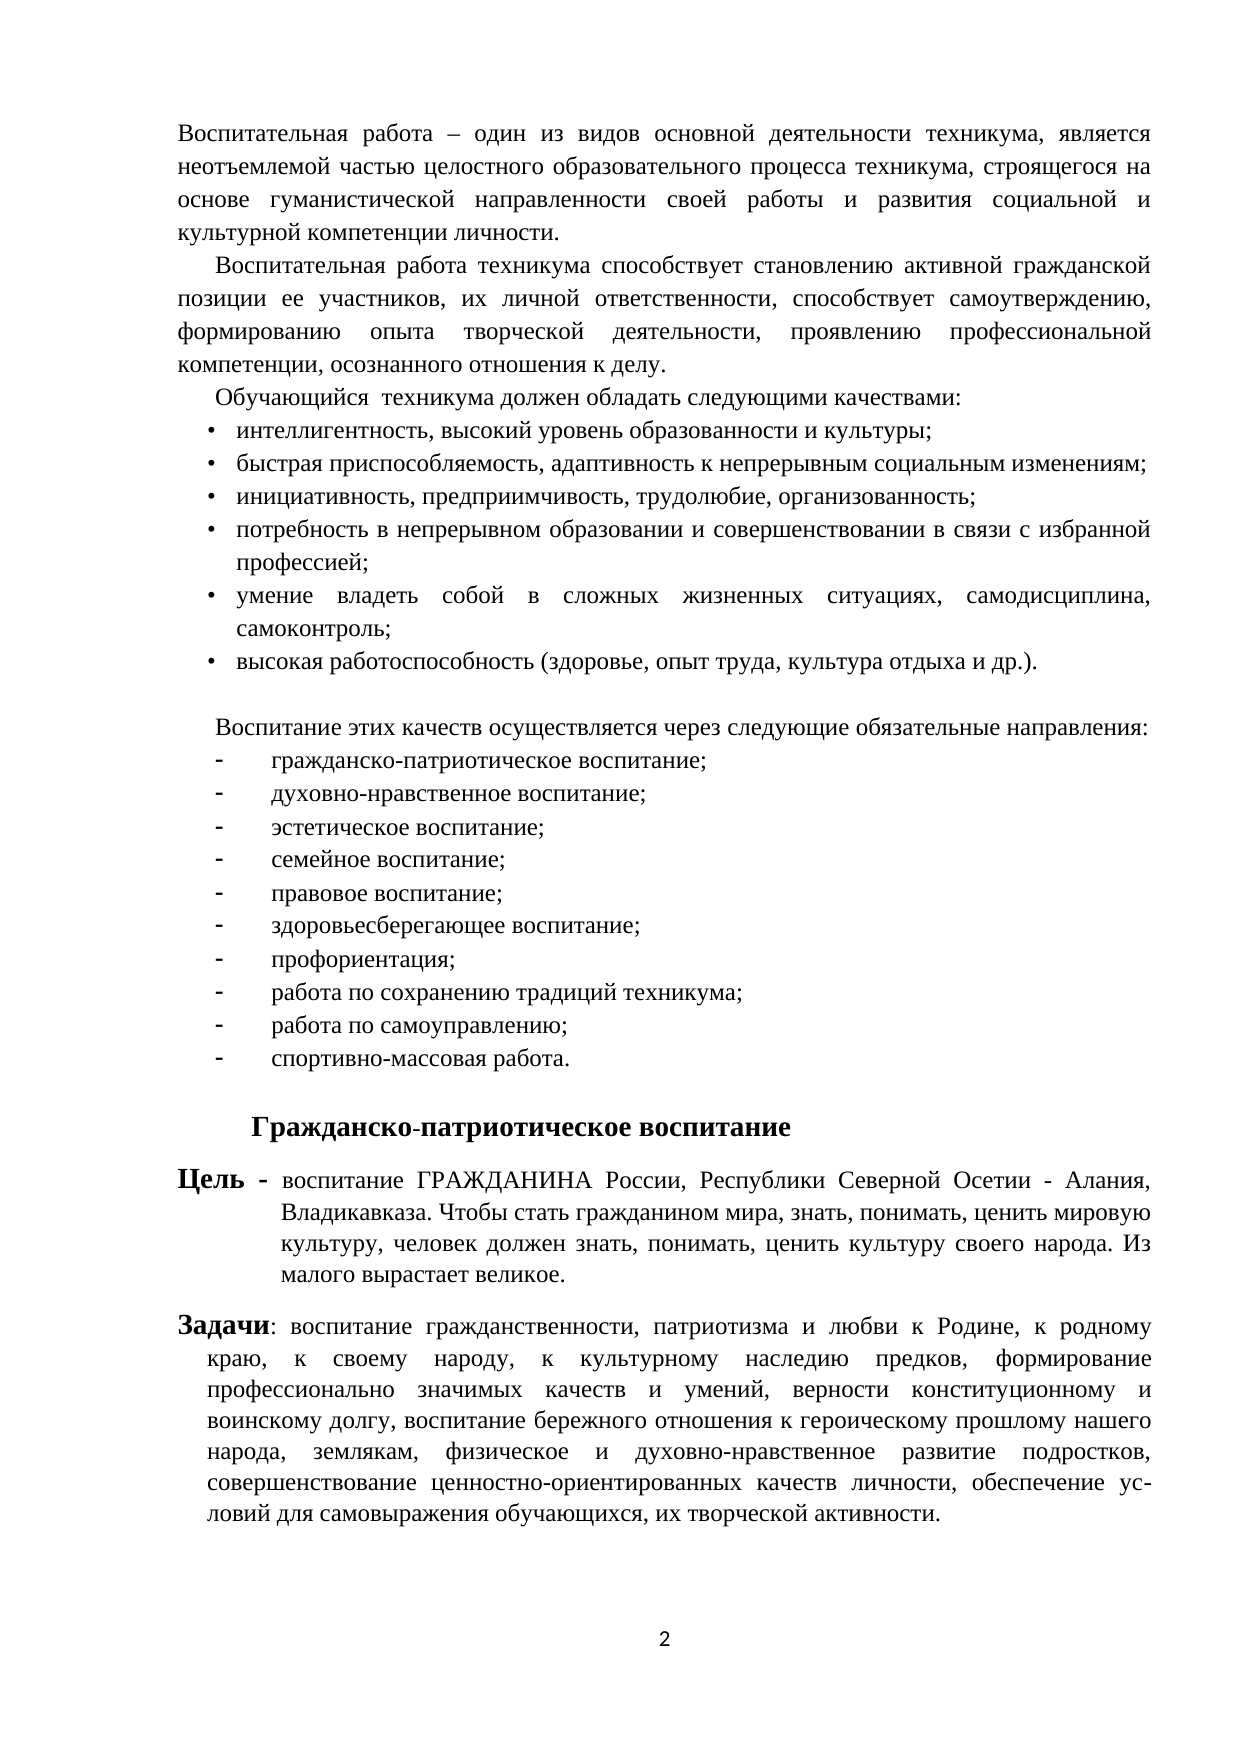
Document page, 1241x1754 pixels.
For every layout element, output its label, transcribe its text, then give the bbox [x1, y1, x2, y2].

text • умение владеть собой в сложных жизненных ситуациях, самодисциплина, самоконтроль; [207, 580, 1152, 642]
text • интеллигентность, высокий уровень образованности и культуры; [207, 415, 1152, 444]
list спортивно-массовая работа. [177, 1043, 1152, 1071]
text • инициативность, предприимчивость, трудолюбие, организованность; [207, 481, 1152, 510]
list духовно-нравственное воспитание; [177, 778, 1152, 807]
text Цель - воспитание ГРАЖДАНИНА России, Республики Северной Осетии - Алания, Владикавказа. Чтобы стать гражданином мира, знать, понимать, ценить мировую культуру, человек должен знать, понимать, ценить культуру своего народа. Из малого вырастает великое. [177, 1162, 1152, 1288]
list эстетическое воспитание; [177, 812, 1152, 840]
text Воспитательная работа – один из видов основной деятельности техникума, является неотъемлемой частью целостного образовательного процесса техникума, строящегося на основе гуманистической направленности своей работы и развития социальной и культурной компетенции личности. [177, 118, 1152, 246]
list работа по самоуправлению; [177, 1010, 1152, 1038]
list семейное воспитание; [177, 844, 1152, 873]
text • потребность в непрерывном образовании и совершенствовании в связи с избранной профессией; [207, 514, 1152, 576]
list работа по сохранению традиций техникума; [177, 977, 1152, 1005]
text • высокая работоспособность (здоровье, опыт труда, культура отдыха и др.). [207, 646, 1152, 675]
list правовое воспитание; [177, 878, 1152, 906]
list профориентация; [177, 944, 1152, 972]
text • быстрая приспособляемость, адаптивность к непрерывным социальным изменениям; [207, 448, 1152, 477]
text Гражданско-патриотическое воспитание [177, 1109, 1152, 1142]
text Обучающийся техникума должен обладать следующими качествами: [177, 382, 1152, 411]
text Воспитательная работа техникума способствует становлению активной гражданской позиции ее участников, их личной ответственности, способствует самоутверждению, формированию опыта творческой деятельности, проявлению профессиональной компетенции, осознанного отношения к делу. [177, 250, 1152, 378]
text Воспитание этих качеств осуществляется через следующие обязательные направления: [177, 712, 1152, 741]
text Задачи: воспитание гражданственности, патриотизма и любви к Родине, к родному краю, к своему народу, к культурному наследию предков, формирование профессионально значимых качеств и умений, верности конституционному и воинскому долгу, воспитание бережного отношения к героическому прошлому нашего народа, землякам, физическое и духовно-нравственное развитие подростков, совершенствование ценностно-ориентированных качеств личности, обеспечение условий для самовыражения обучающихся, их творческой активности. [177, 1307, 1152, 1527]
list гражданско-патриотическое воспитание; [177, 746, 1152, 774]
list здоровьесберегающее воспитание; [177, 911, 1152, 939]
